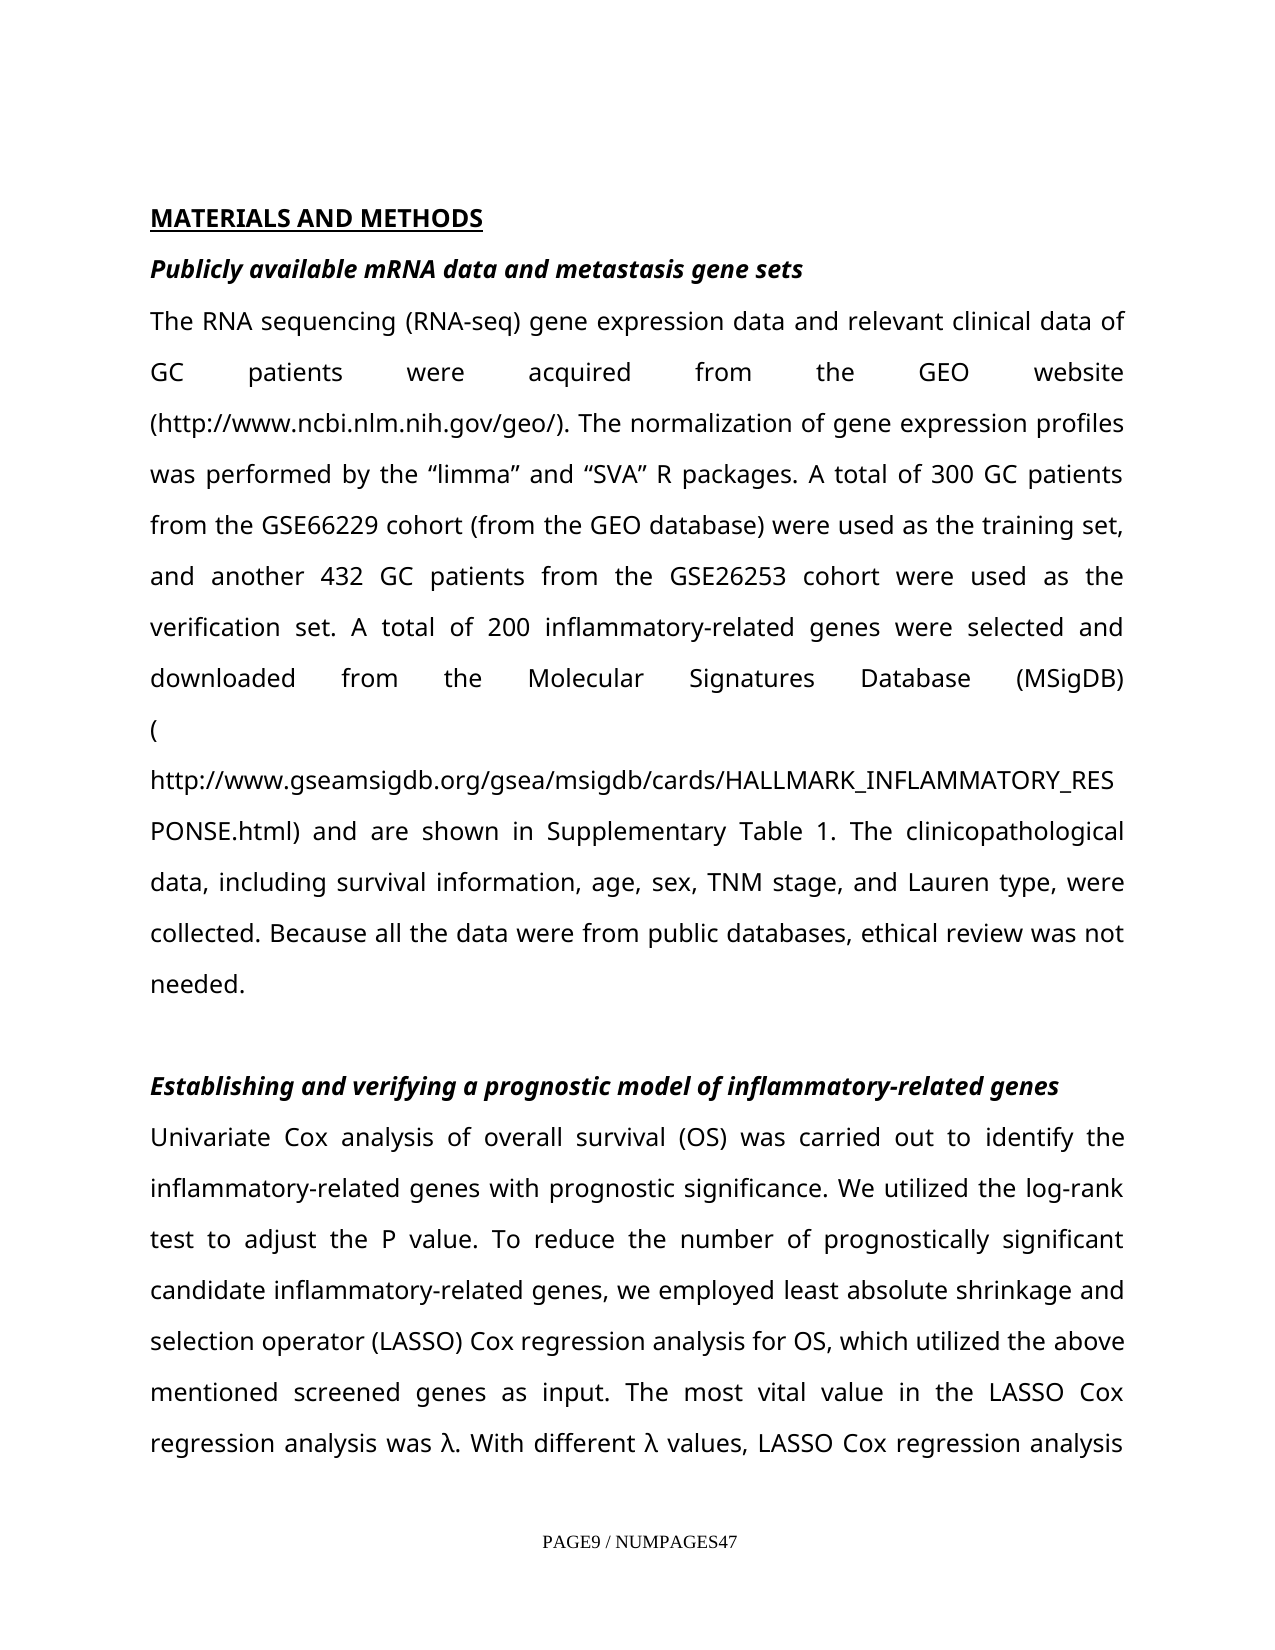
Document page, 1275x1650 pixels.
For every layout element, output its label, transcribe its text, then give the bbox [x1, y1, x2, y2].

text Publicly available mRNA data and metastasis gene sets [150, 252, 1125, 286]
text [150, 1120, 1125, 1460]
text Establishing and verifying a prognostic model of inflammatory-related genes [294, 1069, 1125, 1103]
text The RNA sequencing (RNA-seq) gene expression data and relevant clinical data of GC patients were acquired from the GEO website (http://www.ncbi.nlm.nih.gov/geo/). The normalization of gene expression profiles was performed by the “limma” and “SVA” R packages. A total of 300 GC patients from the GSE66229 cohort (from the GEO database) were used as the training set, and another 432 GC patients from the GSE26253 cohort were used as the verification set. A total of 200 inflammatory-related genes were selected and downloaded from the Molecular Signatures Database (MSigDB) (http://www.gseamsigdb.org/gsea/msigdb/cards/HALLMARK_INFLAMMATORY_RESPONSE.html) and are shown in Supplementary Table 1. The clinicopathological data, including survival information, age, sex, TNM stage, and Lauren type, were collected. Because all the data were from public databases, ethical review was not needed. [150, 303, 1125, 1001]
text MATERIALS AND METHODS [150, 201, 1125, 235]
